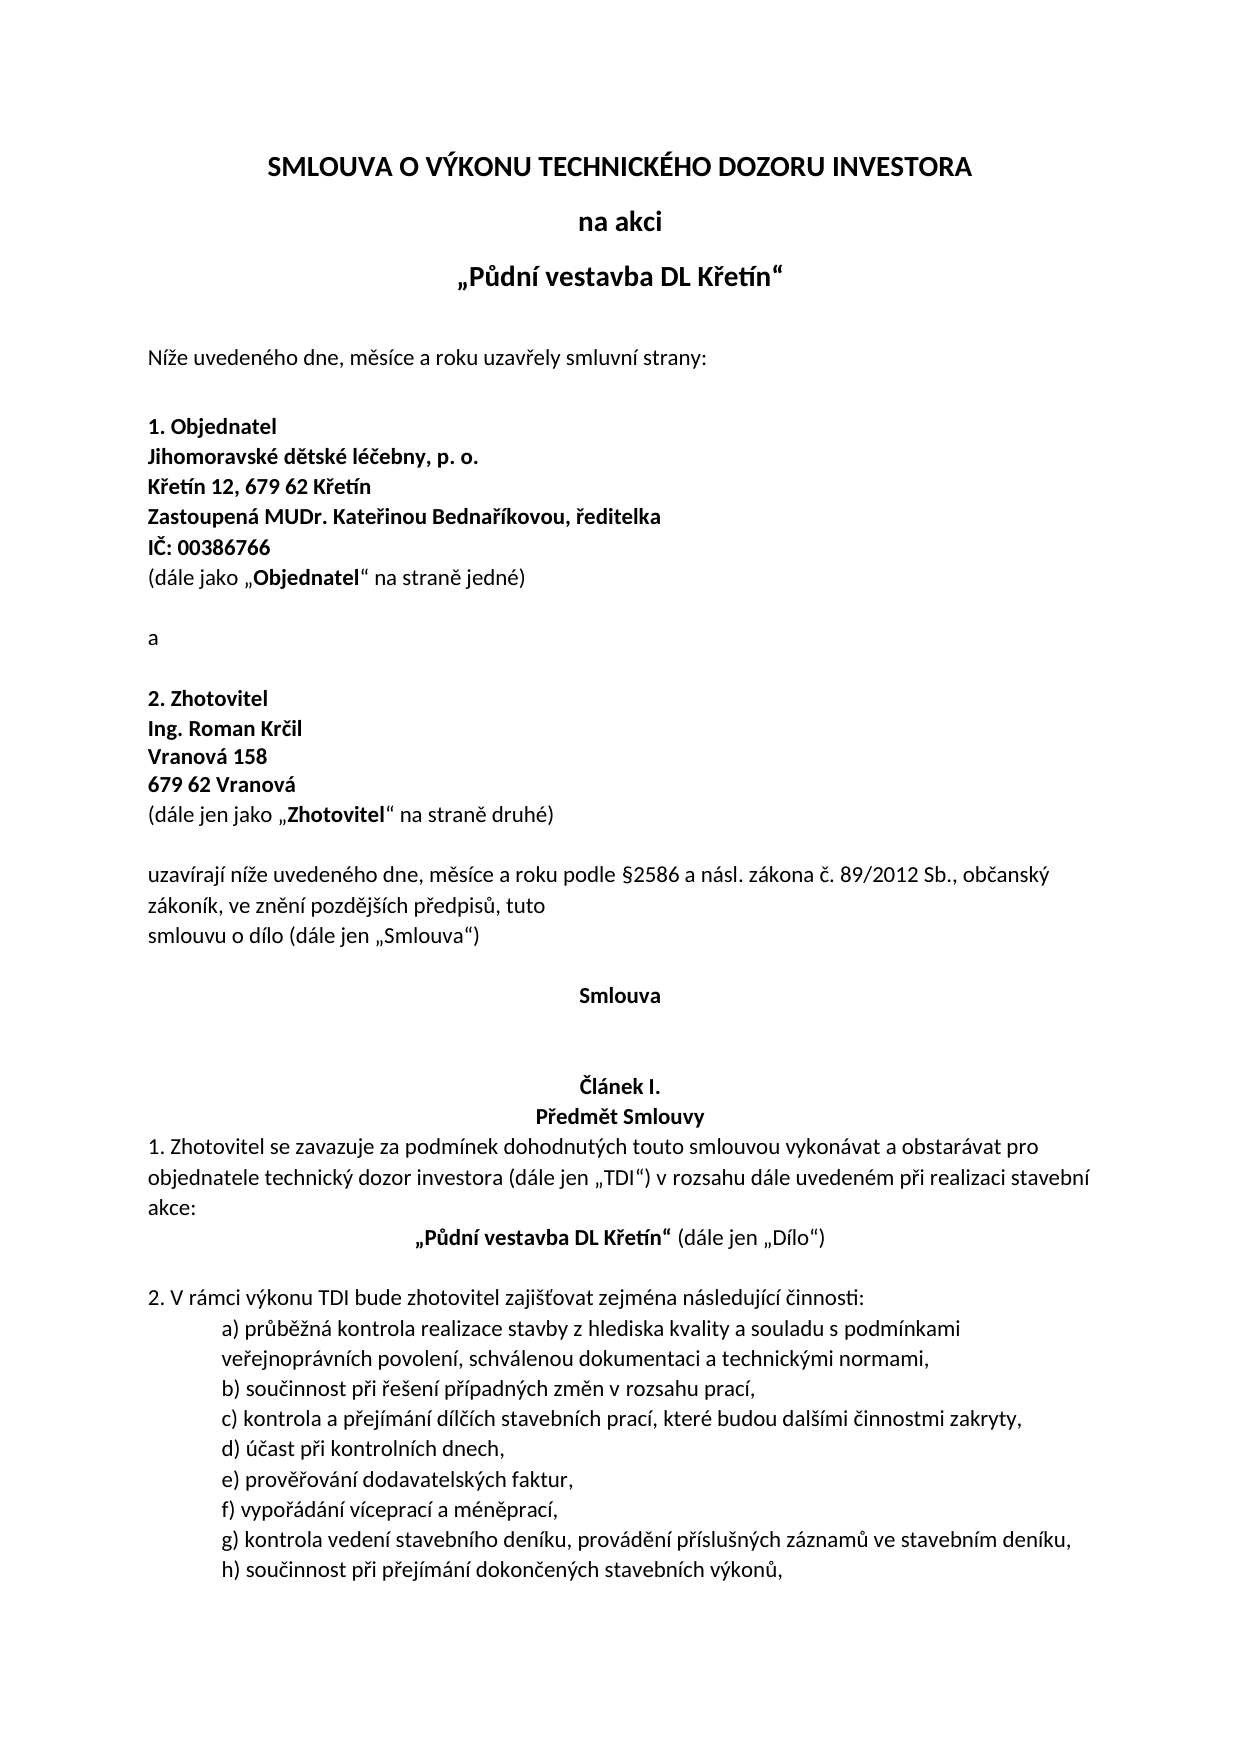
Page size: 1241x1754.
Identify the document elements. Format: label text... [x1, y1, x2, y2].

text 679 62 Vranová [148, 770, 1093, 798]
text f) vypořádání víceprací a méněprací, [148, 1495, 1093, 1523]
text (dále jen jako „Zhotovitel“ na straně druhé) [148, 800, 1093, 828]
text „Půdní vestavba DL Křetín“ (dále jen „Dílo“) [148, 1223, 1093, 1251]
text 1. Zhotovitel se zavazuje za podmínek dohodnutých touto smlouvou vykonávat a obstarávat pro objednatele technický dozor investora (dále jen „TDI“) v rozsahu dále uvedeném při realizaci stavební akce: [148, 1132, 1093, 1221]
text b) součinnost při řešení případných změn v rozsahu prací, [148, 1374, 1093, 1402]
text Zastoupená MUDr. Kateřinou Bednaříkovou, ředitelka [148, 502, 1093, 530]
text a) průběžná kontrola realizace stavby z hlediska kvality a souladu s podmínkami veřejnoprávních povolení, schválenou dokumentaci a technickými normami, [221, 1314, 1093, 1372]
text d) účast při kontrolních dnech, [148, 1434, 1093, 1462]
text Vranová 158 [148, 742, 1093, 770]
text 2. V rámci výkonu TDI bude zhotovitel zajišťovat zejména následující činnosti: [148, 1283, 1093, 1311]
text 2. Zhotovitel [148, 684, 1093, 712]
text na akci [148, 203, 1093, 238]
text 1. Objednatel [148, 412, 1093, 440]
text „Půdní vestavba DL Křetín“ [148, 258, 1093, 293]
text g) kontrola vedení stavebního deníku, provádění příslušných záznamů ve stavebním deníku, [148, 1525, 1093, 1553]
text Křetín 12, 679 62 Křetín [148, 472, 1093, 500]
text Článek I. [148, 1072, 1093, 1100]
text (dále jako „Objednatel“ na straně jedné) [148, 563, 1093, 591]
text uzavírají níže uvedeného dne, měsíce a roku podle §2586 a násl. zákona č. 89/2012 Sb., občanský zákoník, ve znění pozdějších předpisů, tuto [148, 861, 1093, 919]
text Předmět Smlouvy [148, 1102, 1093, 1130]
text e) prověřování dodavatelských faktur, [148, 1465, 1093, 1493]
text IČ: 00386766 [148, 533, 1093, 561]
text Jihomoravské dětské léčebny, p. o. [148, 442, 1093, 470]
text SMLOUVA O VÝKONU TECHNICKÉHO DOZORU INVESTORA [148, 148, 1093, 183]
text smlouvu o dílo (dále jen „Smlouva“) [148, 921, 1093, 949]
text a [148, 623, 1093, 651]
text c) kontrola a přejímání dílčích stavebních prací, které budou dalšími činnostmi zakryty, [148, 1404, 1093, 1432]
text Níže uvedeného dne, měsíce a roku uzavřely smluvní strany: [148, 343, 1093, 371]
text Ing. Roman Krčil [148, 714, 1093, 742]
text h) součinnost při přejímání dokončených stavebních výkonů, [148, 1555, 1093, 1583]
text Smlouva [148, 981, 1093, 1009]
